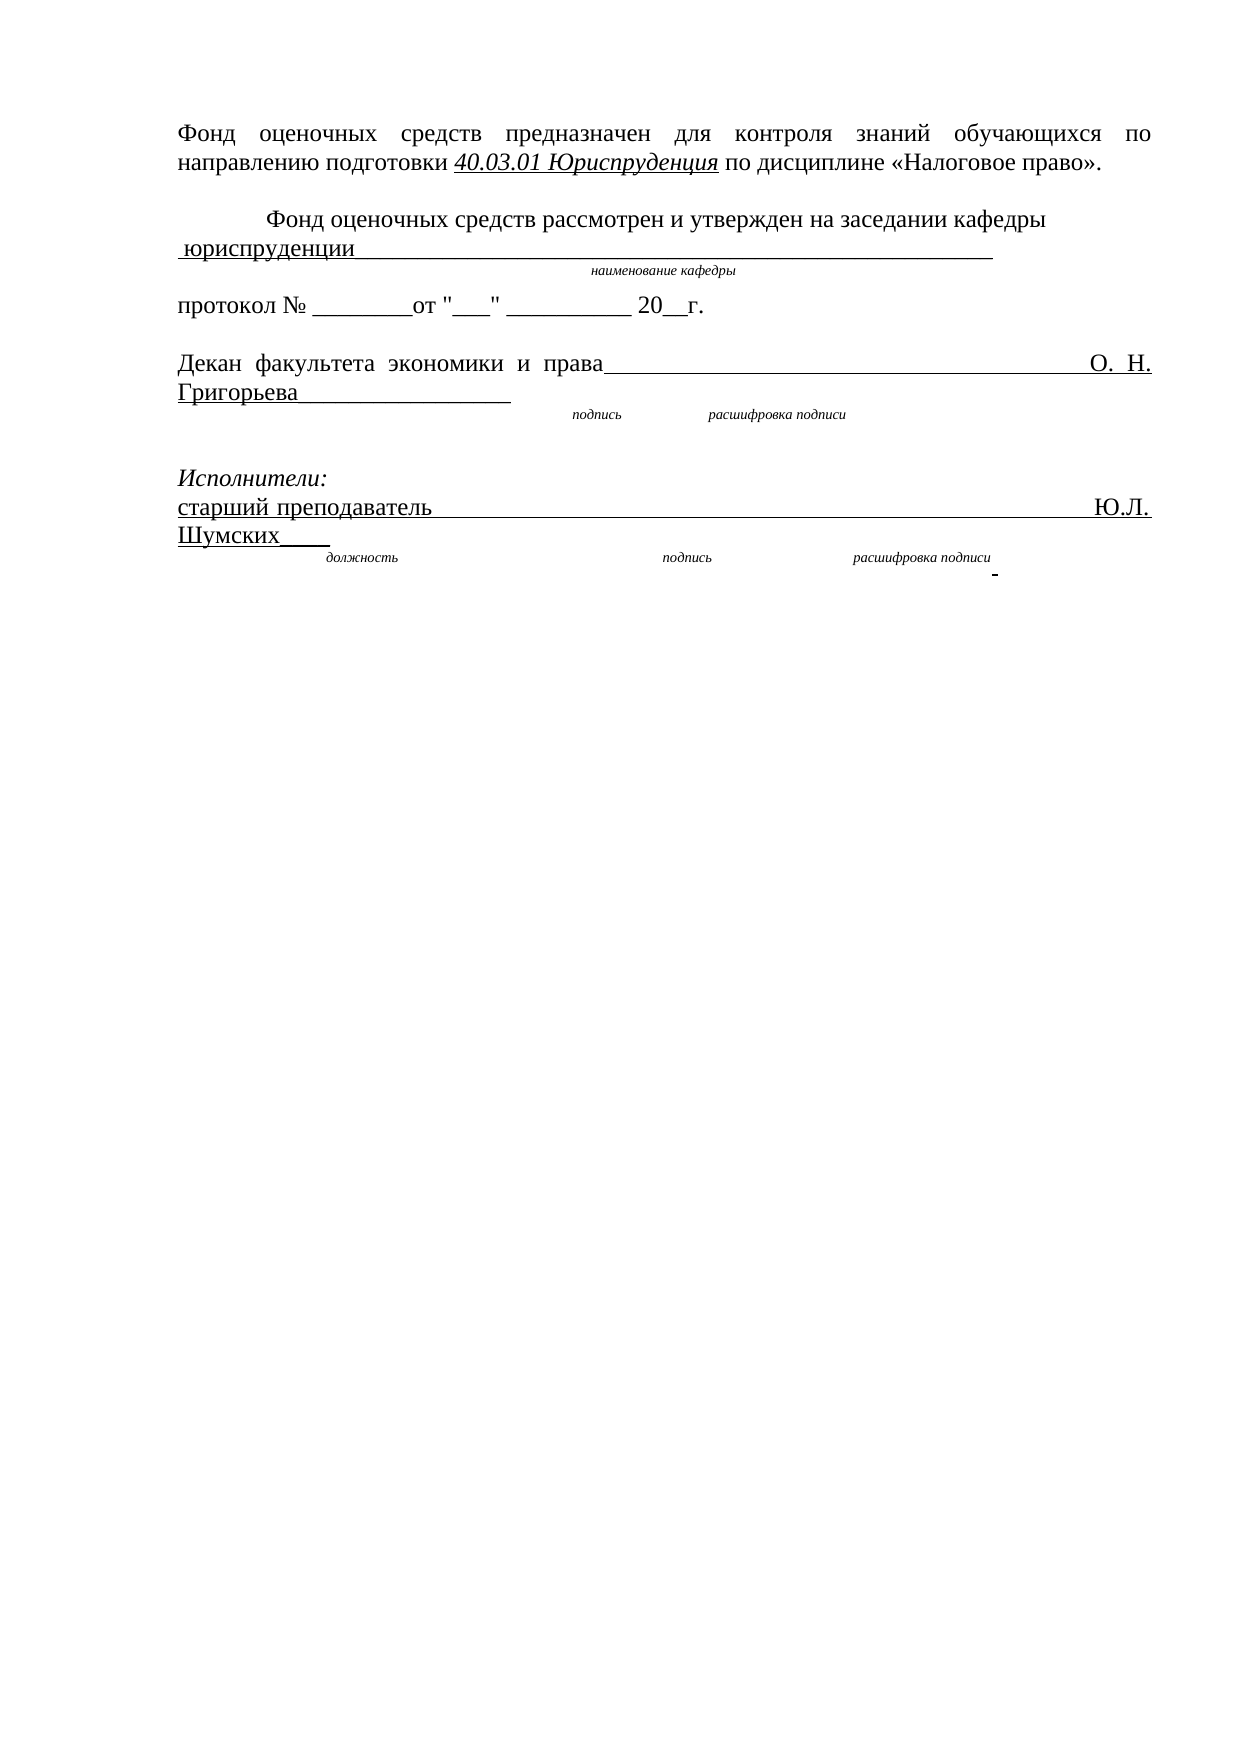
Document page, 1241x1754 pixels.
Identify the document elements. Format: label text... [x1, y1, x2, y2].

text Исполнители: [177, 463, 1152, 492]
text должность подпись расшифровка подписи [177, 549, 1152, 578]
text Декан факультета экономики и права О. Н. Григорьева_________________ [177, 348, 1152, 406]
text старший преподаватель Ю.Л. Шумских____ [177, 492, 1152, 517]
text протокол № ________от "___" __________ 20__г. [177, 291, 1152, 319]
text юриспруденции___________________________________________________ [177, 233, 1152, 262]
text старший преподаватель Ю.Л. Шумских____ [177, 518, 1152, 549]
text наименование кафедры [177, 262, 1152, 291]
text подпись расшифровка подписи [177, 406, 1152, 434]
text Фонд оценочных средств рассмотрен и утвержден на заседании кафедры [177, 204, 1152, 233]
text Фонд оценочных средств предназначен для контроля знаний обучающихся по направлению подготовки 40.03.01 Юриспруденция по дисциплине «Налоговое право». [177, 118, 1152, 176]
